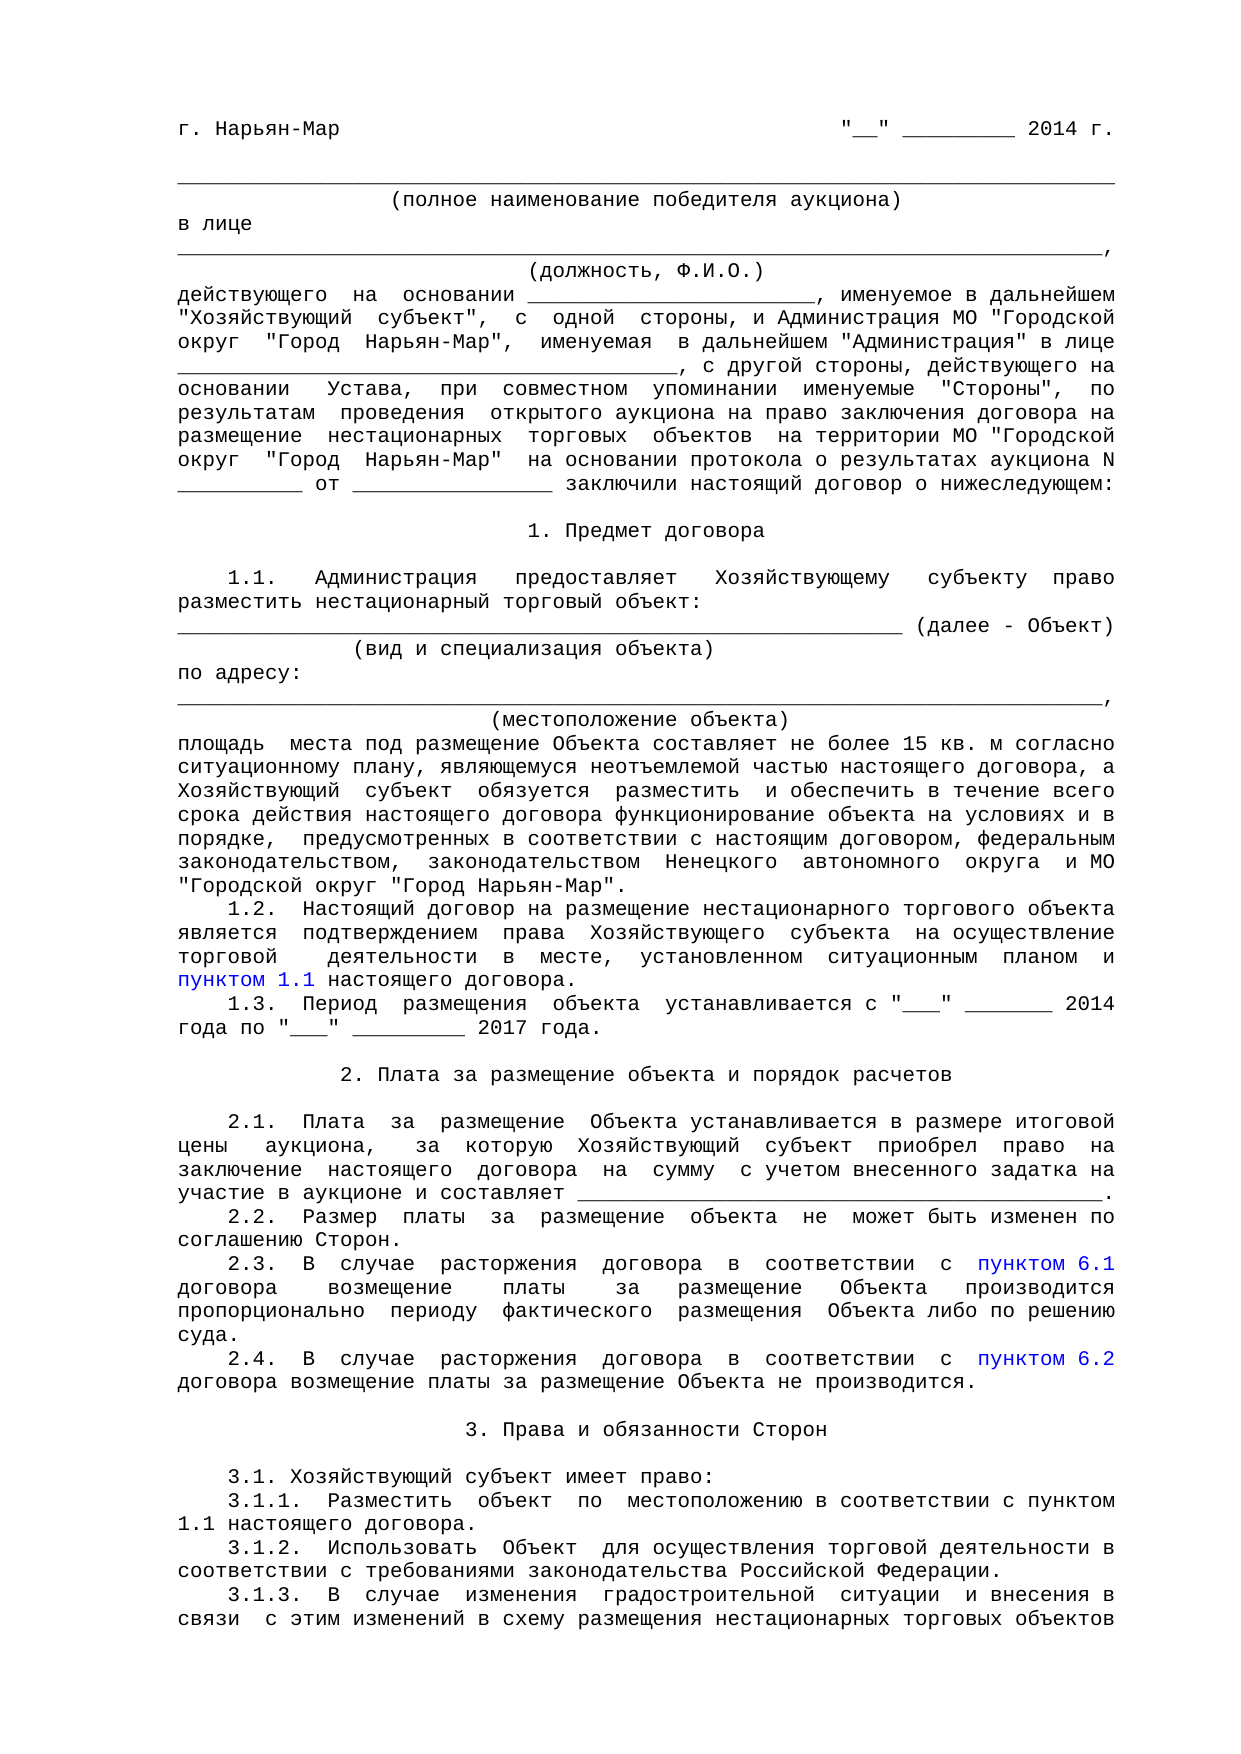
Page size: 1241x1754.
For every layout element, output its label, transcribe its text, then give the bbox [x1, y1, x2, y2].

text округ "Город Нарьян-Мар", именуемая в дальнейшем "Администрация" в лице [177, 331, 1152, 354]
text __________________________________________________________________________, [177, 686, 1152, 709]
text округ "Город Нарьян-Мар" на основании протокола о результатах аукциона N [177, 449, 1152, 473]
text 2.2. Размер платы за размещение объекта не может быть изменен по [177, 1206, 1152, 1229]
text цены аукциона, за которую Хозяйствующий субъект приобрел право на [177, 1135, 1152, 1158]
text 1. Предмет договора [177, 520, 1152, 544]
text 2.1. Плата за размещение Объекта устанавливается в размере итоговой [177, 1111, 1152, 1135]
text соответствии с требованиями законодательства Российской Федерации. [177, 1561, 1152, 1584]
text (полное наименование победителя аукциона) [177, 189, 1152, 213]
text 1.1. Администрация предоставляет Хозяйствующему субъекту право [177, 567, 1152, 591]
text ситуационному плану, являющемуся неотъемлемой частью настоящего договора, а [177, 757, 1152, 780]
text 2.4. В случае расторжения договора в соответствии с пунктом 6.2 [177, 1348, 1152, 1371]
text заключение настоящего договора на сумму с учетом внесенного задатка на [177, 1158, 1152, 1182]
text в лице [177, 213, 1152, 236]
text пропорционально периоду фактического размещения Объекта либо по решению [177, 1300, 1152, 1324]
text __________ от ________________ заключили настоящий договор о нижеследующем: [177, 473, 1152, 496]
text ___________________________________________________________________________ [177, 165, 1152, 189]
text срока действия настоящего договора функционирование объекта на условиях и в [177, 804, 1152, 827]
text "Хозяйствующий субъект", с одной стороны, и Администрация МО "Городской [177, 307, 1152, 331]
text разместить нестационарный торговый объект: [177, 591, 1152, 615]
text (вид и специализация объекта) [177, 638, 1152, 662]
text г. Нарьян-Мар "__" _________ 2014 г. [177, 118, 1152, 142]
text ________________________________________, с другой стороны, действующего на [177, 354, 1152, 378]
text 2.3. В случае расторжения договора в соответствии с пунктом 6.1 [177, 1253, 1152, 1277]
text размещение нестационарных торговых объектов на территории МО "Городской [177, 426, 1152, 449]
text 3.1. Хозяйствующий субъект имеет право: [177, 1466, 1152, 1489]
text по адресу: [177, 662, 1152, 686]
text участие в аукционе и составляет __________________________________________. [177, 1182, 1152, 1206]
text действующего на основании _______________________, именуемое в дальнейшем [177, 284, 1152, 307]
text является подтверждением права Хозяйствующего субъекта на осуществление [177, 922, 1152, 946]
text связи с этим изменений в схему размещения нестационарных торговых объектов [177, 1608, 1152, 1631]
text 1.3. Период размещения объекта устанавливается с "___" _______ 2014 [177, 993, 1152, 1017]
text 3.1.2. Использовать Объект для осуществления торговой деятельности в [177, 1537, 1152, 1561]
text 3.1.3. В случае изменения градостроительной ситуации и внесения в [177, 1584, 1152, 1608]
text 2. Плата за размещение объекта и порядок расчетов [177, 1064, 1152, 1088]
text соглашению Сторон. [177, 1229, 1152, 1253]
text торговой деятельности в месте, установленном ситуационным планом и [177, 946, 1152, 969]
text (должность, Ф.И.О.) [177, 260, 1152, 284]
text __________________________________________________________ (далее - Объект) [177, 615, 1152, 638]
text 1.2. Настоящий договор на размещение нестационарного торгового объекта [177, 898, 1152, 922]
text __________________________________________________________________________, [177, 236, 1152, 260]
text 3. Права и обязанности Сторон [177, 1419, 1152, 1442]
text договора возмещение платы за размещение Объекта не производится. [177, 1371, 1152, 1395]
text законодательством, законодательством Ненецкого автономного округа и МО [177, 851, 1152, 875]
text Хозяйствующий субъект обязуется разместить и обеспечить в течение всего [177, 780, 1152, 804]
text суда. [177, 1324, 1152, 1348]
text года по "___" _________ 2017 года. [177, 1017, 1152, 1040]
text договора возмещение платы за размещение Объекта производится [177, 1277, 1152, 1300]
text пунктом 1.1 настоящего договора. [177, 969, 1152, 993]
text "Городской округ "Город Нарьян-Мар". [177, 875, 1152, 898]
text 3.1.1. Разместить объект по местоположению в соответствии с пунктом [177, 1489, 1152, 1513]
text (местоположение объекта) [177, 709, 1152, 733]
text 1.1 настоящего договора. [177, 1513, 1152, 1537]
text основании Устава, при совместном упоминании именуемые "Стороны", по [177, 378, 1152, 402]
text площадь места под размещение Объекта составляет не более 15 кв. м согласно [177, 733, 1152, 757]
text порядке, предусмотренных в соответствии с настоящим договором, федеральным [177, 827, 1152, 851]
text результатам проведения открытого аукциона на право заключения договора на [177, 402, 1152, 426]
